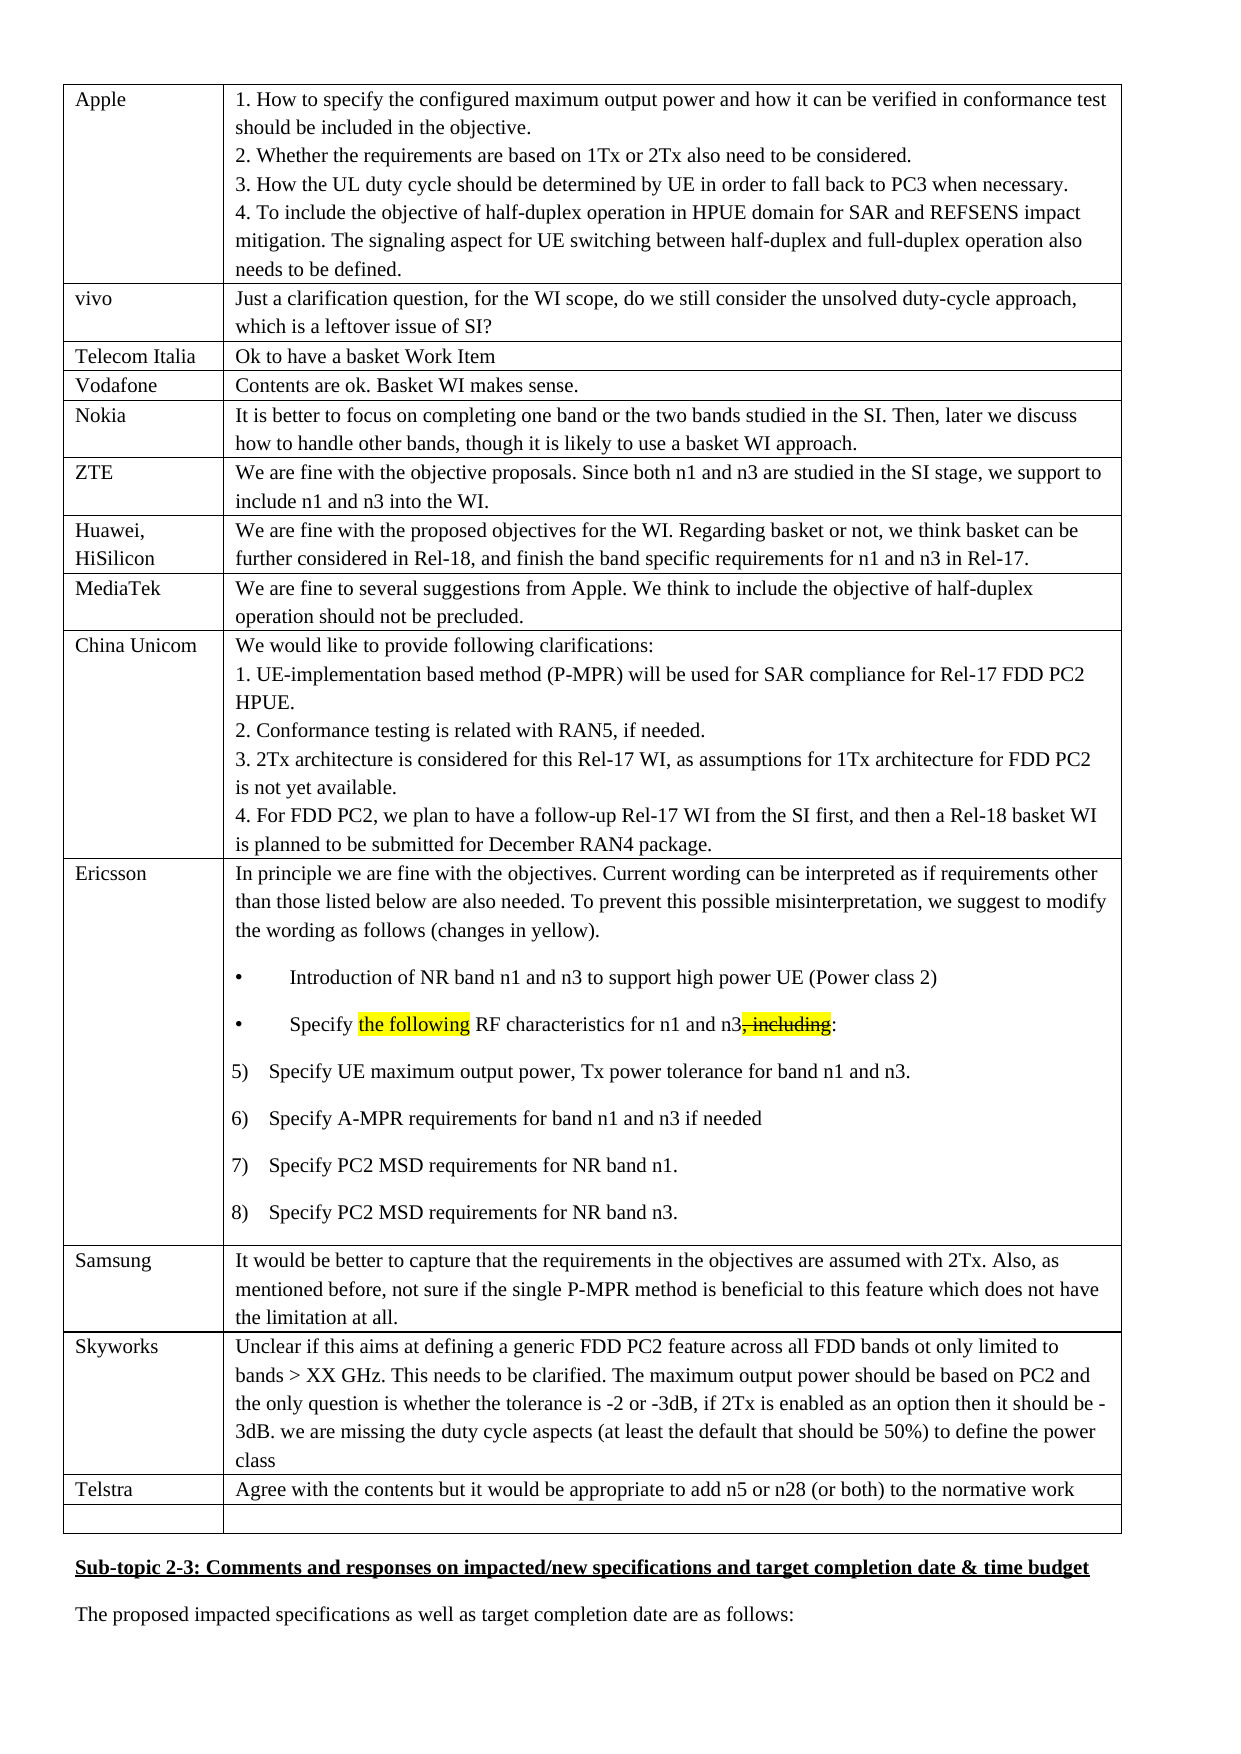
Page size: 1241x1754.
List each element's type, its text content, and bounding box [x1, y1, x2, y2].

table_cell In principle we are fine with the objectives. Current wording can be interpreted as if requirements other than those listed below are also needed. To prevent this possible misinterpretation, we suggest to modify the wording as follows (changes in yellow). Introduction of NR band n1 and n3 to support high power UE (Power class 2) Specify the following RF characteristics for n1 and n3, including: Specify UE maximum output power, Tx power tolerance for band n1 and n3. Specify A-MPR requirements for band n1 and n3 if needed Specify PC2 MSD requirements for NR band n1. Specify PC2 MSD requirements for NR band n3. [224, 859, 1121, 1245]
table_cell Just a clarification question, for the WI scope, do we still consider the unsolved duty-cycle approach, which is a leftover issue of SI? [224, 284, 1121, 341]
table_cell It is better to focus on completing one band or the two bands studied in the SI. Then, later we discuss how to handle other bands, though it is likely to use a basket WI approach. [224, 401, 1121, 457]
table_cell Ok to have a basket Work Item [224, 342, 1121, 370]
table_cell [64, 1505, 223, 1533]
table_cell ZTE [64, 458, 223, 515]
table_cell It would be better to capture that the requirements in the objectives are assumed with 2Tx. Also, as mentioned before, not sure if the single P-MPR method is beneficial to this feature which does not have the limitation at all. [224, 1246, 1121, 1331]
table_cell Contents are ok. Basket WI makes sense. [224, 371, 1121, 399]
table_cell Agree with the contents but it would be appropriate to add n5 or n28 (or both) to the normative work [224, 1475, 1121, 1503]
table_cell We are fine to several suggestions from Apple. We think to include the objective of half-duplex operation should not be precluded. [224, 574, 1121, 630]
table_cell Huawei, HiSilicon [64, 516, 223, 573]
table_cell Vodafone [64, 371, 223, 399]
table_cell China Unicom [64, 631, 223, 858]
table_cell 1. How to specify the configured maximum output power and how it can be verified in conformance test should be included in the objective. 2. Whether the requirements are based on 1Tx or 2Tx also need to be considered. 3. How the UL duty cycle should be determined by UE in order to fall back to PC3 when necessary. 4. To include the objective of half-duplex operation in HPUE domain for SAR and REFSENS impact mitigation. The signaling aspect for UE switching between half-duplex and full-duplex operation also needs to be defined. [224, 85, 1121, 283]
table_cell Telecom Italia [64, 342, 223, 370]
table_cell Samsung [64, 1246, 223, 1331]
table_cell MediaTek [64, 574, 223, 630]
table_cell vivo [64, 284, 223, 341]
table_cell Nokia [64, 401, 223, 457]
text Sub-topic 2-3: Comments and responses on impacted/new specifications and target completion date & time budget [75, 1553, 1165, 1581]
table_cell Apple [64, 85, 223, 283]
table_cell Ericsson [64, 859, 223, 1245]
table_cell We are fine with the objective proposals. Since both n1 and n3 are studied in the SI stage, we support to include n1 and n3 into the WI. [224, 458, 1121, 515]
table_cell [224, 1505, 1121, 1533]
table_cell We would like to provide following clarifications: 1. UE-implementation based method (P-MPR) will be used for SAR compliance for Rel-17 FDD PC2 HPUE. 2. Conformance testing is related with RAN5, if needed. 3. 2Tx architecture is considered for this Rel-17 WI, as assumptions for 1Tx architecture for FDD PC2 is not yet available. 4. For FDD PC2, we plan to have a follow-up Rel-17 WI from the SI first, and then a Rel-18 basket WI is planned to be submitted for December RAN4 package. [224, 631, 1121, 858]
table_cell Telstra [64, 1475, 223, 1503]
table_cell Skyworks [64, 1333, 223, 1474]
table_cell We are fine with the proposed objectives for the WI. Regarding basket or not, we think basket can be further considered in Rel-18, and finish the band specific requirements for n1 and n3 in Rel-17. [224, 516, 1121, 573]
table_cell Unclear if this aims at defining a generic FDD PC2 feature across all FDD bands ot only limited to bands > XX GHz. This needs to be clarified. The maximum output power should be based on PC2 and the only question is whether the tolerance is -2 or -3dB, if 2Tx is enabled as an option then it should be -3dB. we are missing the duty cycle aspects (at least the default that should be 50%) to define the power class [224, 1333, 1121, 1474]
text The proposed impacted specifications as well as target completion date are as follows: [75, 1600, 1165, 1628]
